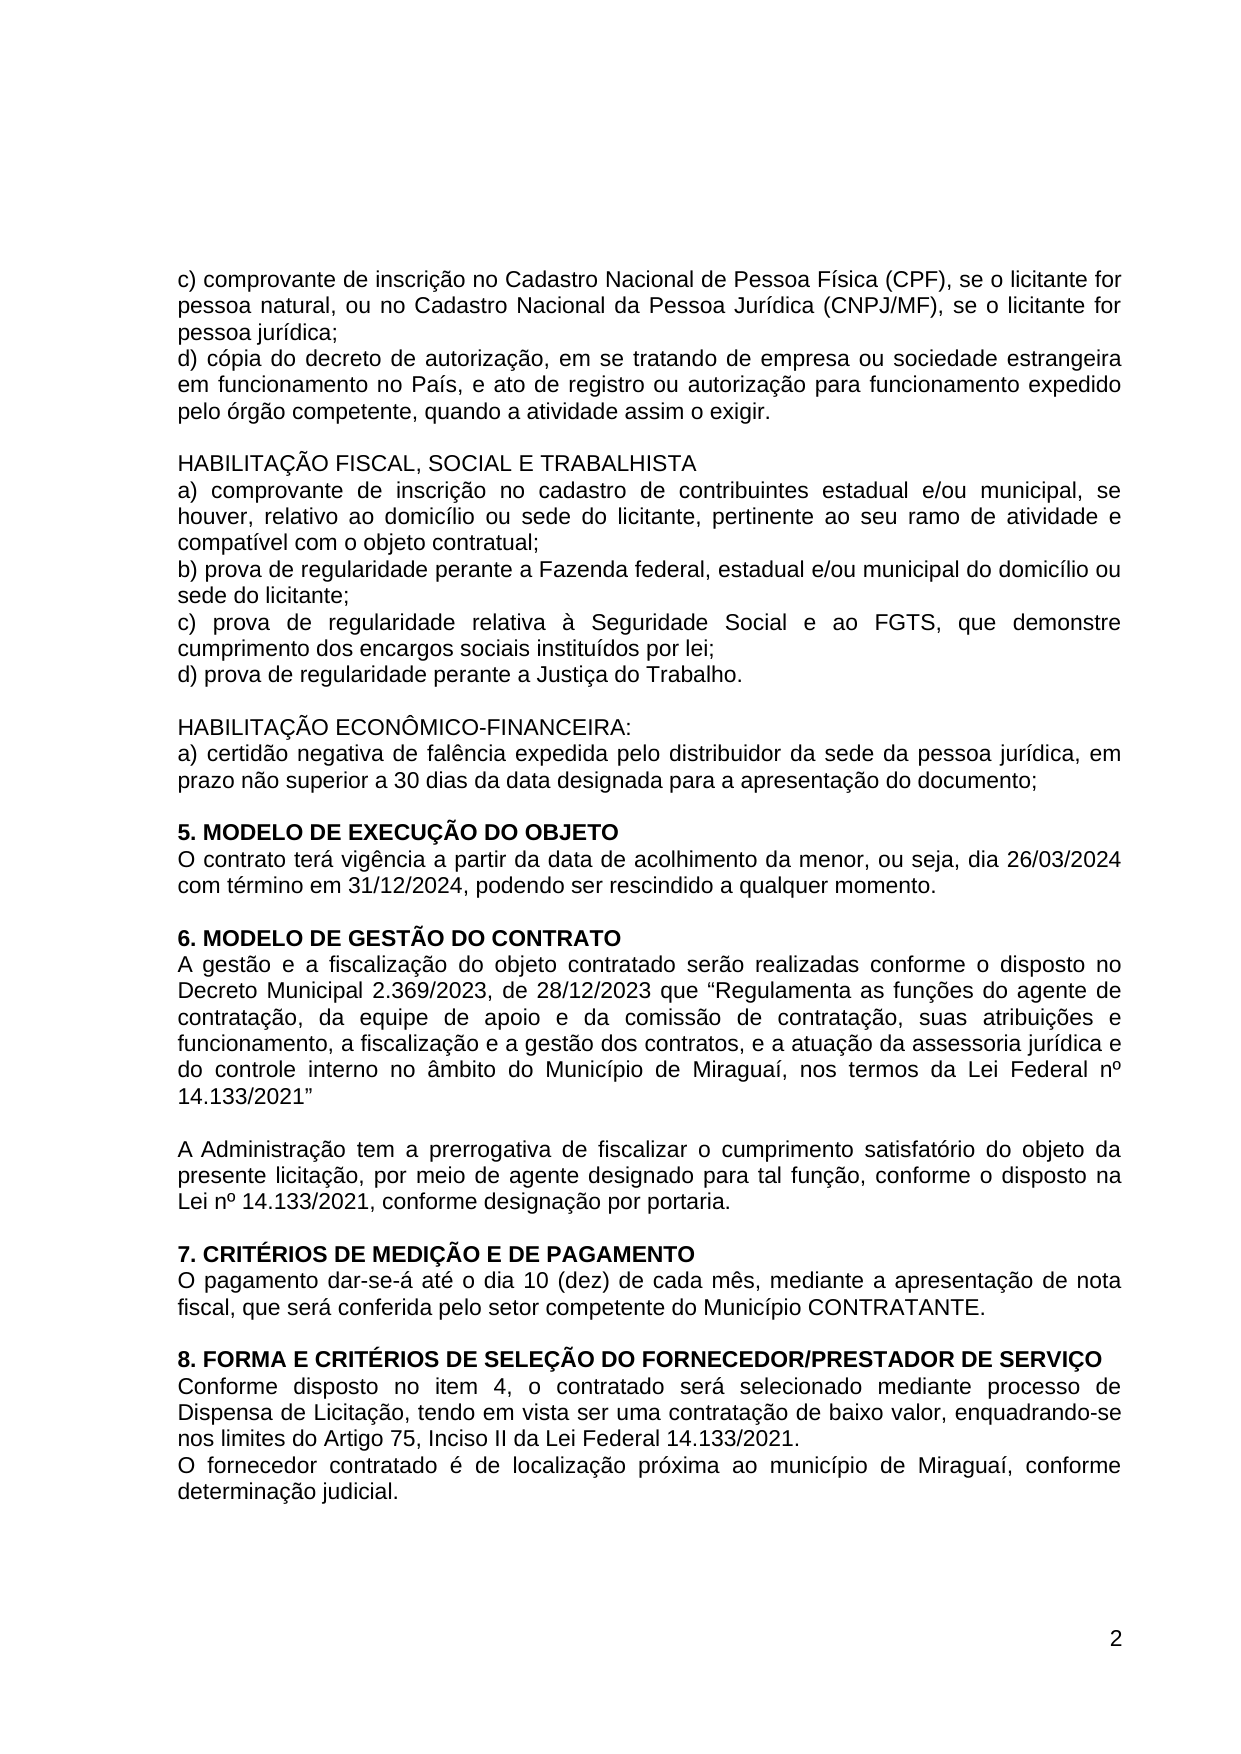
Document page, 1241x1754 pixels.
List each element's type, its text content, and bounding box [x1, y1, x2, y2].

text O fornecedor contratado é de localização próxima ao município de Miraguaí, conforme determinação judicial. [177, 1452, 1122, 1504]
text d) prova de regularidade perante a Justiça do Trabalho. [177, 661, 1122, 687]
text a) certidão negativa de falência expedida pelo distribuidor da sede da pessoa jurídica, em prazo não superior a 30 dias da data designada para a apresentação do documento; [177, 740, 1122, 793]
text HABILITAÇÃO ECONÔMICO-FINANCEIRA: [177, 714, 1122, 740]
text 7. CRITÉRIOS DE MEDIÇÃO E DE PAGAMENTO [177, 1241, 1122, 1267]
text A gestão e a fiscalização do objeto contratado serão realizadas conforme o disposto no Decreto Municipal 2.369/2023, de 28/12/2023 que “Regulamenta as funções do agente de contratação, da equipe de apoio e da comissão de contratação, suas atribuições e funcionamento, a fiscalização e a gestão dos contratos, e a atuação da assessoria jurídica e do controle interno no âmbito do Município de Miraguaí, nos termos da Lei Federal nº 14.133/2021” [177, 951, 1122, 1109]
text HABILITAÇÃO FISCAL, SOCIAL E TRABALHISTA [177, 450, 1122, 477]
text O contrato terá vigência a partir da data de acolhimento da menor, ou seja, dia 26/03/2024 com término em 31/12/2024, podendo ser rescindido a qualquer momento. [177, 846, 1122, 898]
text 6. MODELO DE GESTÃO DO CONTRATO [177, 925, 1122, 951]
text b) prova de regularidade perante a Fazenda federal, estadual e/ou municipal do domicílio ou sede do licitante; [177, 556, 1122, 608]
text O pagamento dar-se-á até o dia 10 (dez) de cada mês, mediante a apresentação de nota fiscal, que será conferida pelo setor competente do Município CONTRATANTE. [177, 1267, 1122, 1320]
text a) comprovante de inscrição no cadastro de contribuintes estadual e/ou municipal, se houver, relativo ao domicílio ou sede do licitante, pertinente ao seu ramo de atividade e compatível com o objeto contratual; [177, 477, 1122, 556]
text c) comprovante de inscrição no Cadastro Nacional de Pessoa Física (CPF), se o licitante for pessoa natural, ou no Cadastro Nacional da Pessoa Jurídica (CNPJ/MF), se o licitante for pessoa jurídica; [177, 266, 1122, 345]
text 8. FORMA E CRITÉRIOS DE SELEÇÃO DO FORNECEDOR/PRESTADOR DE SERVIÇO [177, 1346, 1122, 1373]
text d) cópia do decreto de autorização, em se tratando de empresa ou sociedade estrangeira em funcionamento no País, e ato de registro ou autorização para funcionamento expedido pelo órgão competente, quando a atividade assim o exigir. [177, 345, 1122, 424]
text Conforme disposto no item 4, o contratado será selecionado mediante processo de Dispensa de Licitação, tendo em vista ser uma contratação de baixo valor, enquadrando-se nos limites do Artigo 75, Inciso II da Lei Federal 14.133/2021. [177, 1373, 1122, 1452]
text c) prova de regularidade relativa à Seguridade Social e ao FGTS, que demonstre cumprimento dos encargos sociais instituídos por lei; [177, 608, 1122, 661]
text A Administração tem a prerrogativa de fiscalizar o cumprimento satisfatório do objeto da presente licitação, por meio de agente designado para tal função, conforme o disposto na Lei nº 14.133/2021, conforme designação por portaria. [177, 1136, 1122, 1214]
text 5. MODELO DE EXECUÇÃO DO OBJETO [177, 819, 1122, 846]
